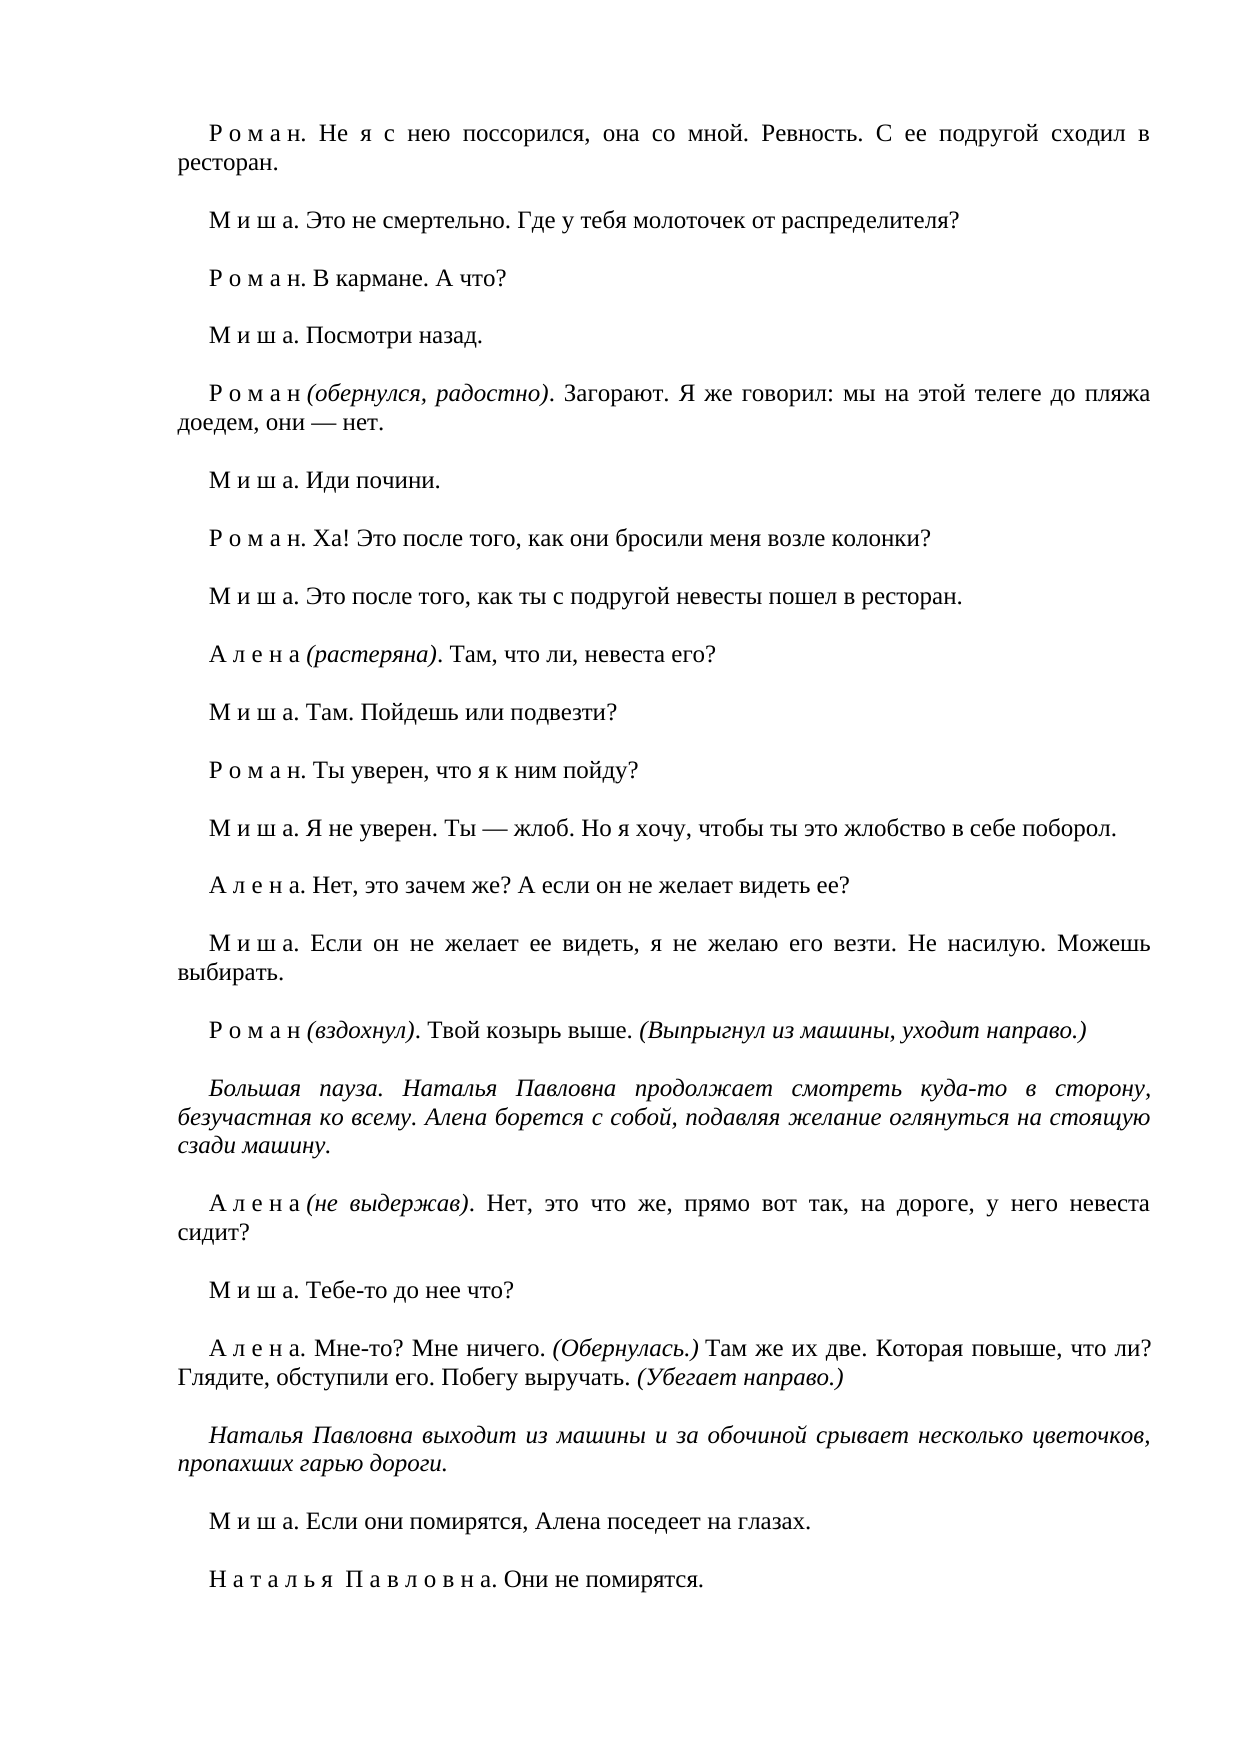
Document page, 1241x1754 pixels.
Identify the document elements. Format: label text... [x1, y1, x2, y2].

text М и ш а. Иди почини. [177, 465, 1152, 494]
text Большая пауза. Наталья Павловна продолжает смотреть куда-то в сторону, безучастная ко всему. Алена борется с собой, подавляя желание оглянуться на стоящую сзади машину. [177, 1073, 1152, 1159]
text М и ш а. Если они помирятся, Алена поседеет на глазах. [177, 1506, 1152, 1535]
text А л е н а. Мне-то? Мне ничего. (Обернулась.) Там же их две. Которая повыше, что ли? Глядите, обступили его. Побегу выручать. (Убегает направо.) [177, 1333, 1152, 1391]
text Н а т а л ь я П а в л о в н а. Они не помирятся. [177, 1564, 1152, 1593]
text А л е н а (не выдержав). Нет, это что же, прямо вот так, на дороге, у него невеста сидит? [177, 1188, 1152, 1246]
text М и ш а. Я не уверен. Ты — жлоб. Но я хочу, чтобы ты это жлобство в себе поборол. [177, 813, 1152, 841]
text А л е н а. Нет, это зачем же? А если он не желает видеть ее? [177, 871, 1152, 899]
text Р о м а н. Ты уверен, что я к ним пойду? [177, 755, 1152, 783]
text М и ш а. Это после того, как ты с подругой невесты пошел в ресторан. [177, 581, 1152, 610]
text Р о м а н. Не я с нею поссорился, она со мной. Ревность. С ее подругой сходил в ресторан. [177, 118, 1152, 176]
text Р о м а н (вздохнул). Твой козырь выше. (Выпрыгнул из машины, уходит направо.) [177, 1015, 1152, 1044]
text М и ш а. Посмотри назад. [177, 321, 1152, 349]
text Р о м а н (обернулся, радостно). Загорают. Я же говорил: мы на этой телеге до пляжа доедем, они — нет. [177, 378, 1152, 436]
text Р о м а н. Ха! Это после того, как они бросили меня возле колонки? [177, 523, 1152, 552]
text Наталья Павловна выходит из машины и за обочиной срывает несколько цветочков, пропахших гарью дороги. [177, 1420, 1152, 1477]
text Р о м а н. В кармане. А что? [177, 263, 1152, 291]
text М и ш а. Если он не желает ее видеть, я не желаю его везти. Не насилую. Можешь выбирать. [177, 928, 1152, 986]
text А л е н а (растеряна). Там, что ли, невеста его? [177, 639, 1152, 668]
text М и ш а. Это не смертельно. Где у тебя молоточек от распределителя? [177, 205, 1152, 233]
text М и ш а. Там. Пойдешь или подвезти? [177, 697, 1152, 726]
text М и ш а. Тебе-то до нее что? [177, 1275, 1152, 1304]
